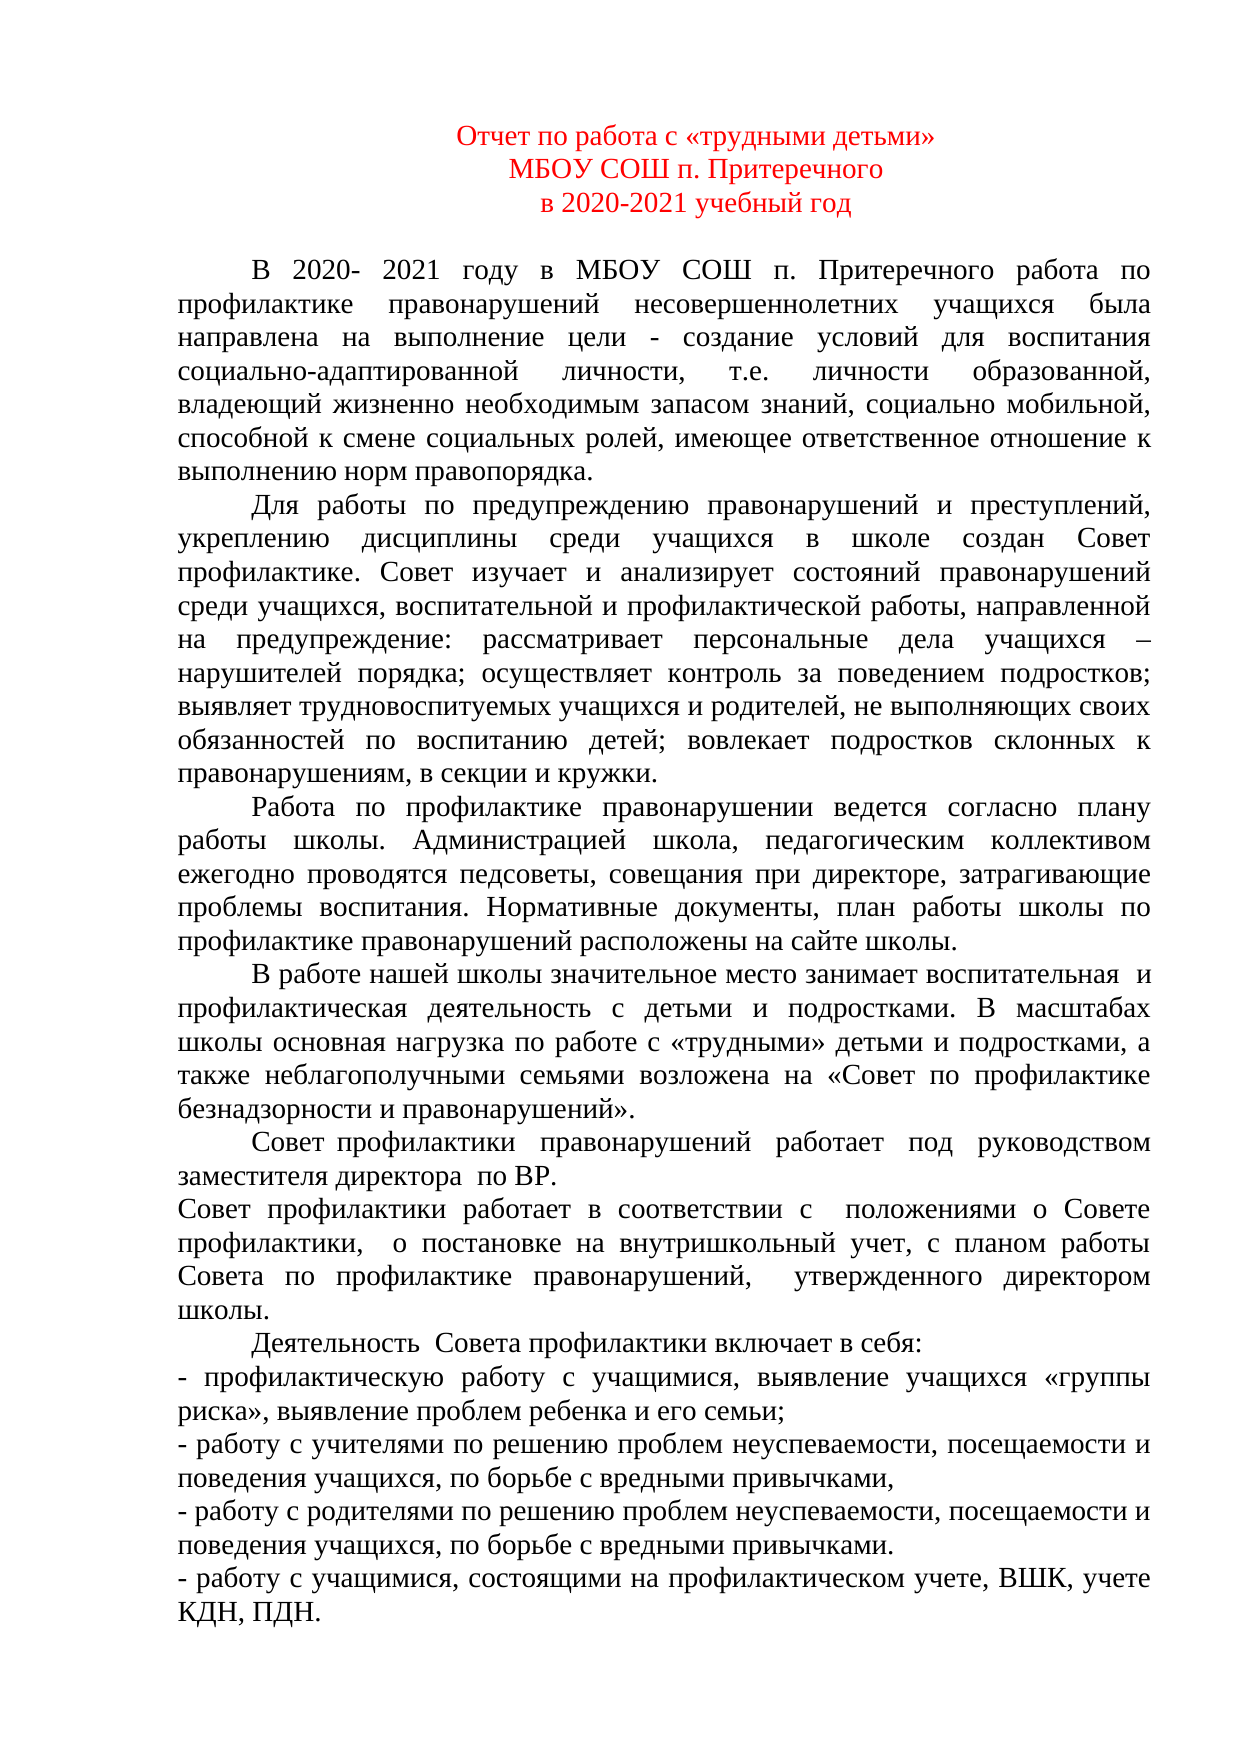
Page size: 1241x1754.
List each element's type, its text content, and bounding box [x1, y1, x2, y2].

text Работа по профилактике правонарушении ведется согласно плану работы школы. Администрацией школа, педагогическим коллективом ежегодно проводятся педсоветы, совещания при директоре, затрагивающие проблемы воспитания. Нормативные документы, план работы школы по профилактике правонарушений расположены на сайте школы. [177, 789, 1152, 957]
text - работу с учащимися, состоящими на профилактическом учете, ВШК, учете КДН, ПДН. [177, 1560, 1152, 1627]
text В 2020- 2021 году в МБОУ СОШ п. Притеречного работа по профилактике правонарушений несовершеннолетних учащихся была направлена на выполнение цели - создание условий для воспитания социально-адаптированной личности, т.е. личности образованной, владеющий жизненно необходимым запасом знаний, социально мобильной, способной к смене социальных ролей, имеющее ответственное отношение к выполнению норм правопорядка. [177, 252, 1152, 487]
text в 2020-2021 учебный год [240, 185, 1152, 219]
text Деятельность Совета профилактики включает в себя: [177, 1326, 1152, 1359]
text - работу с родителями по решению проблем неуспеваемости, посещаемости и поведения учащихся, по борьбе с вредными привычками. [177, 1493, 1152, 1560]
text - работу с учителями по решению проблем неуспеваемости, посещаемости и поведения учащихся, по борьбе с вредными привычками, [177, 1426, 1152, 1493]
text Совет профилактики правонарушений работает под руководством заместителя директора по ВР. [177, 1124, 1152, 1191]
text МБОУ СОШ п. Притеречного [240, 152, 1152, 185]
text В работе нашей школы значительное место занимает воспитательная и профилактическая деятельность с детьми и подростками. В масштабах школы основная нагрузка по работе с «трудными» детьми и подростками, а также неблагополучными семьями возложена на «Совет по профилактике безнадзорности и правонарушений». [177, 957, 1152, 1124]
text - профилактическую работу с учащимися, выявление учащихся «группы риска», выявление проблем ребенка и его семьи; [177, 1359, 1152, 1426]
text Отчет по работа с «трудными детьми» [240, 118, 1152, 152]
text Совет профилактики работает в соответствии с положениями о Совете профилактики, о постановке на внутришкольный учет, с планом работы Совета по профилактике правонарушений, утвержденного директором школы. [177, 1191, 1152, 1326]
text Для работы по предупреждению правонарушений и преступлений, укреплению дисциплины среди учащихся в школе создан Совет профилактике. Совет изучает и анализирует состояний правонарушений среди учащихся, воспитательной и профилактической работы, направленной на предупреждение: рассматривает персональные дела учащихся – нарушителей порядка; осуществляет контроль за поведением подростков; выявляет трудновоспитуемых учащихся и родителей, не выполняющих своих обязанностей по воспитанию детей; вовлекает подростков склонных к правонарушениям, в секции и кружки. [177, 487, 1152, 789]
